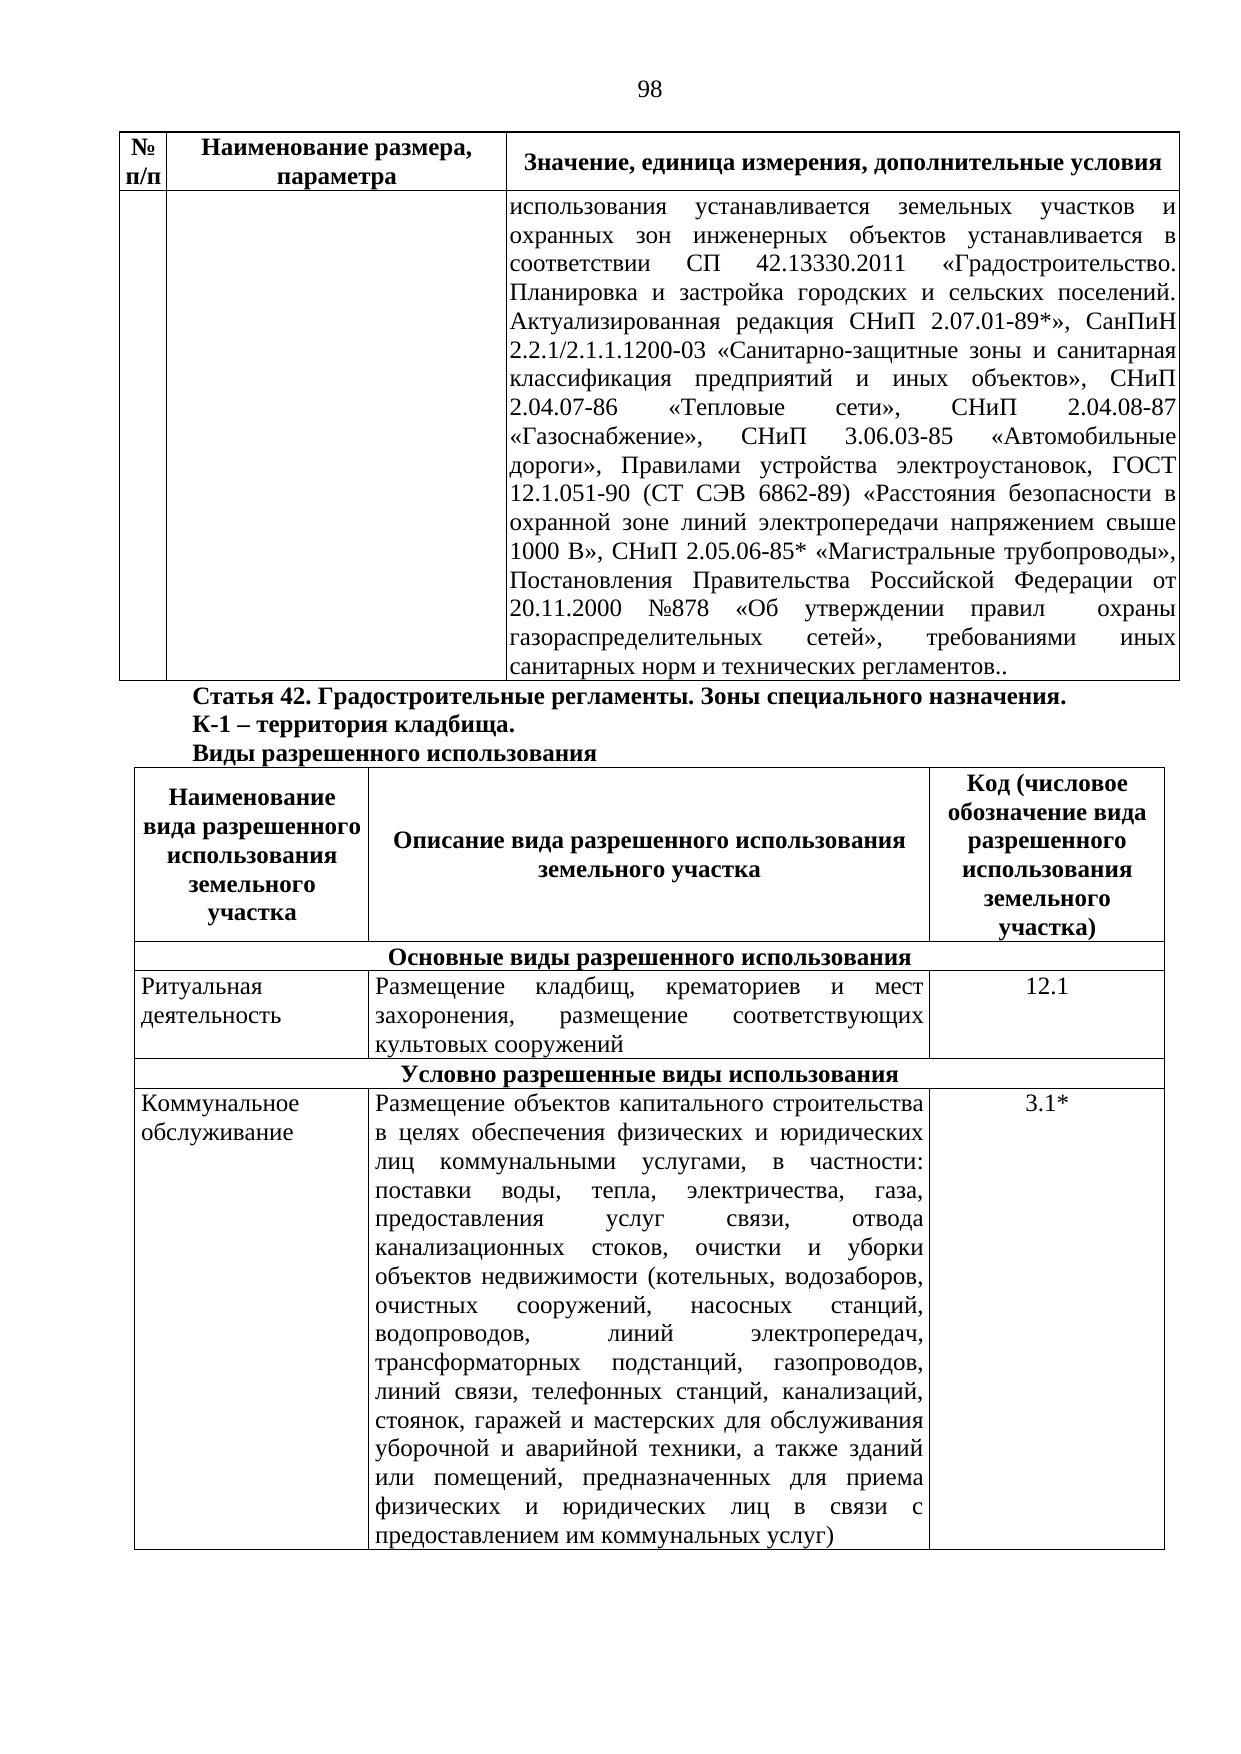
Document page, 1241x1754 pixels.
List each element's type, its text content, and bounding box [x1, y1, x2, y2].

text К-1 – территория кладбища. [118, 709, 1181, 738]
table_header Значение, единица измерения, дополнительные условия [507, 133, 1179, 190]
text Виды разрешенного использования [118, 738, 1181, 767]
table_header № п/п [120, 133, 166, 190]
table_cell Размещение кладбищ, крематориев и мест захоронения, размещение соответствующих культовых сооружений [369, 971, 929, 1058]
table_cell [507, 191, 1179, 680]
table_cell 3.1* [930, 1089, 1164, 1548]
table_header Код (числовое обозначение вида разрешенного использования земельного участка) [930, 768, 1164, 941]
table_cell Условно разрешенные виды использования [135, 1059, 1164, 1087]
table_cell 1 [120, 191, 166, 680]
table_cell Ритуальная деятельность [135, 971, 368, 1058]
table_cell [167, 191, 506, 680]
table_header Наименование размера, параметра [167, 133, 506, 190]
table_header Описание вида разрешенного использования земельного участка [369, 768, 929, 941]
table_cell Основные виды разрешенного использования [135, 942, 1164, 970]
table_cell 12.1 [930, 971, 1164, 1058]
table_cell Размещение объектов капитального строительства в целях обеспечения физических и юридических лиц коммунальными услугами, в частности: поставки воды, тепла, электричества, газа, предоставления услуг связи, отвода канализационных стоков, очистки и уборки объектов недвижимости (котельных, водозаборов, очистных сооружений, насосных станций, водопроводов, линий электропередач, трансформаторных подстанций, газопроводов, линий связи, телефонных станций, канализаций, стоянок, гаражей и мастерских для обслуживания уборочной и аварийной техники, а также зданий или помещений, предназначенных для приема физических и юридических лиц в связи с предоставлением им коммунальных услуг) [369, 1089, 929, 1548]
table_cell Коммунальное обслуживание [135, 1089, 368, 1548]
table_header Наименование вида разрешенного использования земельного участка [135, 768, 368, 941]
text Статья 42. Градостроительные регламенты. Зоны специального назначения. [118, 681, 1181, 709]
